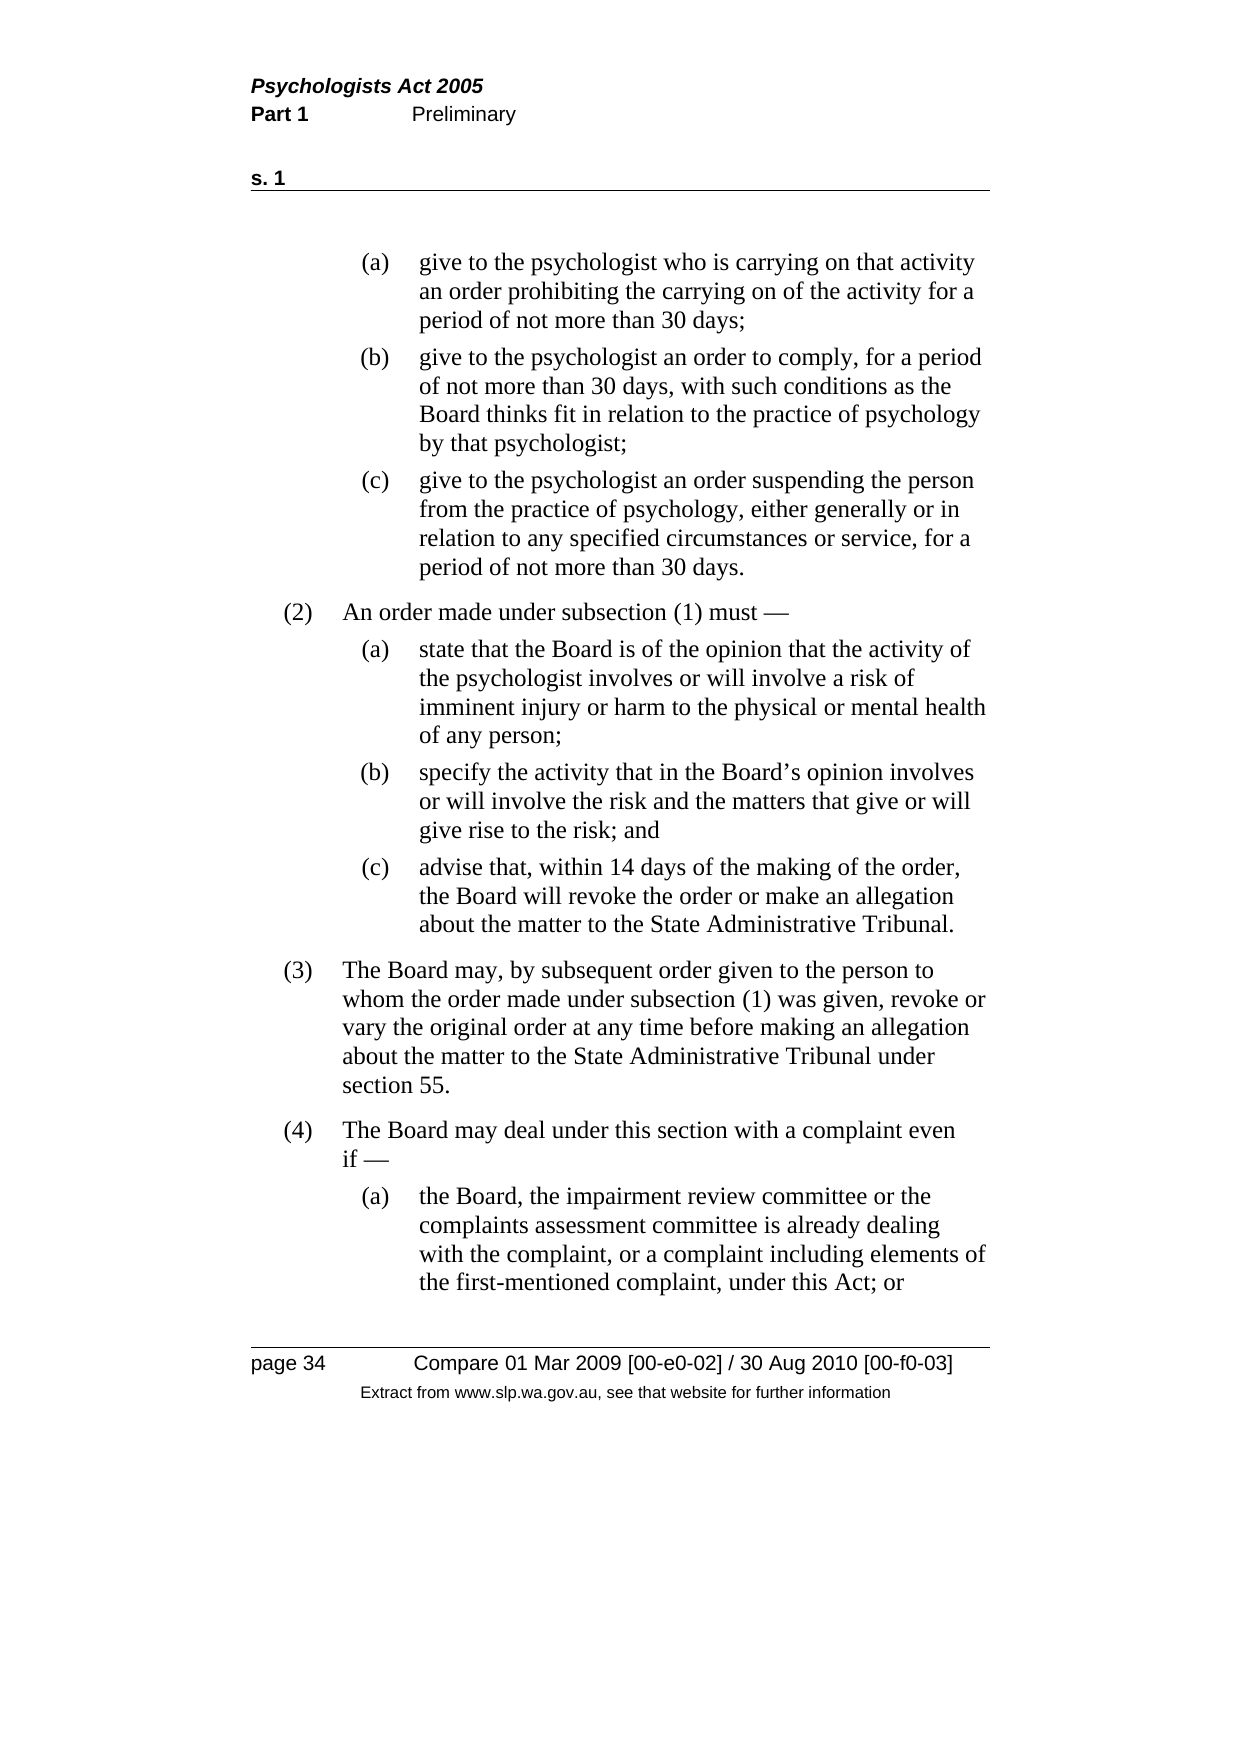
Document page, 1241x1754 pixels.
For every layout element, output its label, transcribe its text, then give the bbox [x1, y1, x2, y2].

text (a) state that the Board is of the opinion that the activity of the psychologist involves or will involve a risk of imminent injury or harm to the physical or mental health of any person; [251, 634, 990, 749]
text (c) give to the psychologist an order suspending the person from the practice of psychology, either generally or in relation to any specified circumstances or service, for a period of not more than 30 days. [251, 465, 990, 580]
text (a) the Board, the impairment review committee or the complaints assessment committee is already dealing with the complaint, or a complaint including elements of the first-mentioned complaint, under this Act; or [251, 1181, 990, 1296]
text (b) give to the psychologist an order to comply, for a period of not more than 30 days, with such conditions as the Board thinks fit in relation to the practice of psychology by that psychologist; [251, 342, 990, 457]
text (a) give to the psychologist who is carrying on that activity an order prohibiting the carrying on of the activity for a period of not more than 30 days; [251, 247, 990, 334]
text (3) The Board may, by subsequent order given to the person to whom the order made under subsection (1) was given, revoke or vary the original order at any time before making an allegation about the matter to the State Administrative Tribunal under section 55. [251, 955, 990, 1099]
text (c) advise that, within 14 days of the making of the order, the Board will revoke the order or make an allegation about the matter to the State Administrative Tribunal. [251, 852, 990, 938]
text (b) specify the activity that in the Board’s opinion involves or will involve the risk and the matters that give or will give rise to the risk; and [251, 757, 990, 844]
text (2) An order made under subsection (1) must — [251, 597, 990, 626]
text (4) The Board may deal under this section with a complaint even if — [251, 1115, 990, 1173]
